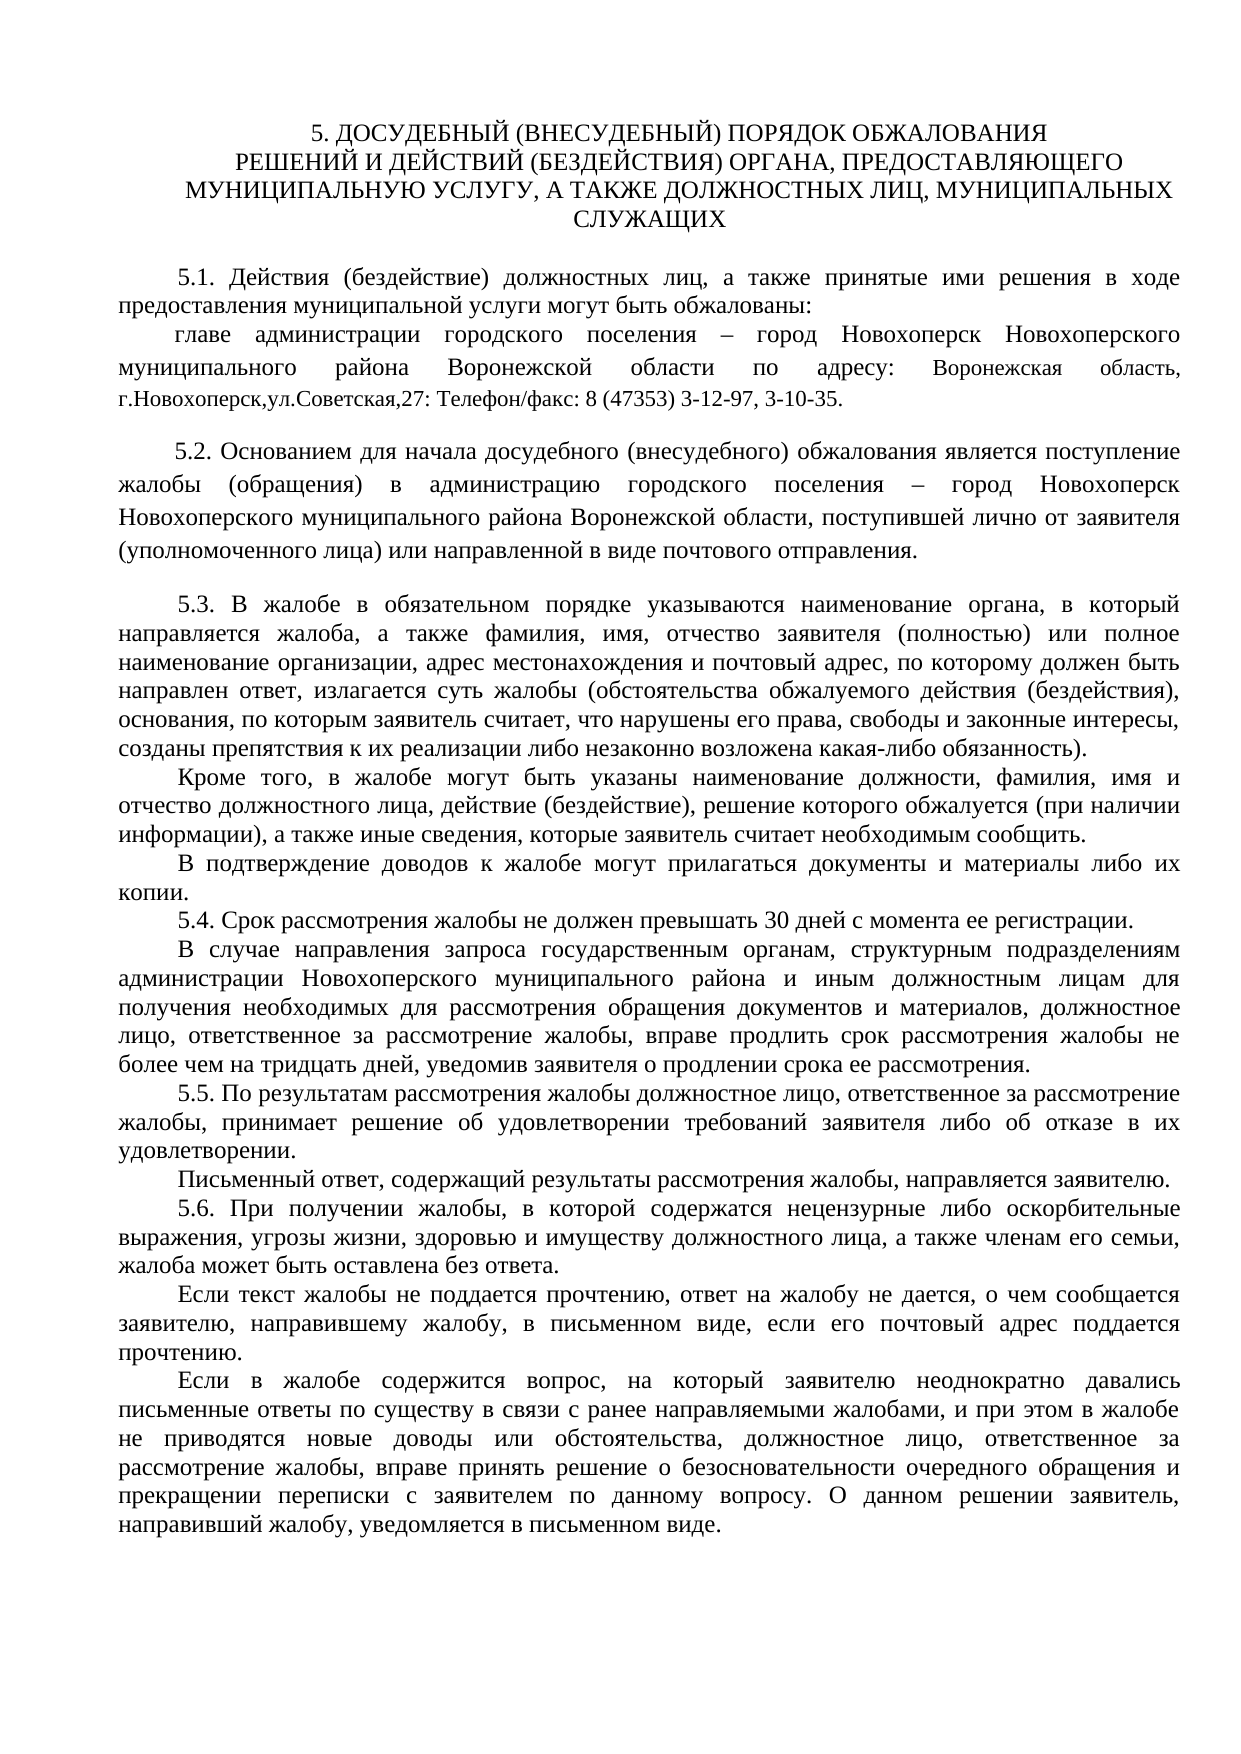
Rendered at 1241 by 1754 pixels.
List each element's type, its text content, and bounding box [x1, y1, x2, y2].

text 5.3. В жалобе в обязательном порядке указываются наименование органа, в который направляется жалоба, а также фамилия, имя, отчество заявителя (полностью) или полное наименование организации, адрес местонахождения и почтовый адрес, по которому должен быть направлен ответ, излагается суть жалобы (обстоятельства обжалуемого действия (бездействия), основания, по которым заявитель считает, что нарушены его права, свободы и законные интересы, созданы препятствия к их реализации либо незаконно возложена какая-либо обязанность). [118, 589, 1181, 762]
text МУНИЦИПАЛЬНУЮ УСЛУГУ, А ТАКЖЕ ДОЛЖНОСТНЫХ ЛИЦ, МУНИЦИПАЛЬНЫХ СЛУЖАЩИХ [118, 176, 1181, 233]
text главе администрации городского поселения – город Новохоперск Новохоперского муниципального района Воронежской области по адресу: Воронежская область, г.Новохоперск,ул.Советская,27: Телефон/факс: 8 (47353) 3-12-97, 3-10-35. [118, 319, 1181, 412]
text Если в жалобе содержится вопрос, на который заявителю неоднократно давались письменные ответы по существу в связи с ранее направляемыми жалобами, и при этом в жалобе не приводятся новые доводы или обстоятельства, должностное лицо, ответственное за рассмотрение жалобы, вправе принять решение о безосновательности очередного обращения и прекращении переписки с заявителем по данному вопросу. О данном решении заявитель, направивший жалобу, уведомляется в письменном виде. [118, 1366, 1181, 1538]
text 5. ДОСУДЕБНЫЙ (ВНЕСУДЕБНЫЙ) ПОРЯДОК ОБЖАЛОВАНИЯ [118, 118, 1181, 147]
text В случае направления запроса государственным органам, структурным подразделениям администрации Новохоперского муниципального района и иным должностным лицам для получения необходимых для рассмотрения обращения документов и материалов, должностное лицо, ответственное за рассмотрение жалобы, вправе продлить срок рассмотрения жалобы не более чем на тридцать дней, уведомив заявителя о продлении срока ее рассмотрения. [118, 934, 1181, 1078]
text 5.6. При получении жалобы, в которой содержатся нецензурные либо оскорбительные выражения, угрозы жизни, здоровью и имуществу должностного лица, а также членам его семьи, жалоба может быть оставлена без ответа. [118, 1193, 1181, 1279]
text 5.4. Срок рассмотрения жалобы не должен превышать 30 дней с момента ее регистрации. [118, 906, 1181, 934]
text 5.1. Действия (бездействие) должностных лиц, а также принятые ими решения в ходе предоставления муниципальной услуги могут быть обжалованы: [118, 262, 1181, 319]
text Если текст жалобы не поддается прочтению, ответ на жалобу не дается, о чем сообщается заявителю, направившему жалобу, в письменном виде, если его почтовый адрес поддается прочтению. [118, 1279, 1181, 1366]
text 5.2. Основанием для начала досудебного (внесудебного) обжалования является поступление жалобы (обращения) в администрацию городского поселения – город Новохоперск Новохоперского муниципального района Воронежской области, поступившей лично от заявителя (уполномоченного лица) или направленной в виде почтового отправления. [118, 436, 1181, 564]
text Письменный ответ, содержащий результаты рассмотрения жалобы, направляется заявителю. [118, 1164, 1181, 1193]
text РЕШЕНИЙ И ДЕЙСТВИЙ (БЕЗДЕЙСТВИЯ) ОРГАНА, ПРЕДОСТАВЛЯЮЩЕГО [118, 147, 1181, 176]
text Кроме того, в жалобе могут быть указаны наименование должности, фамилия, имя и отчество должностного лица, действие (бездействие), решение которого обжалуется (при наличии информации), а также иные сведения, которые заявитель считает необходимым сообщить. [118, 762, 1181, 848]
text 5.5. По результатам рассмотрения жалобы должностное лицо, ответственное за рассмотрение жалобы, принимает решение об удовлетворении требований заявителя либо об отказе в их удовлетворении. [118, 1078, 1181, 1164]
text В подтверждение доводов к жалобе могут прилагаться документы и материалы либо их копии. [118, 848, 1181, 906]
